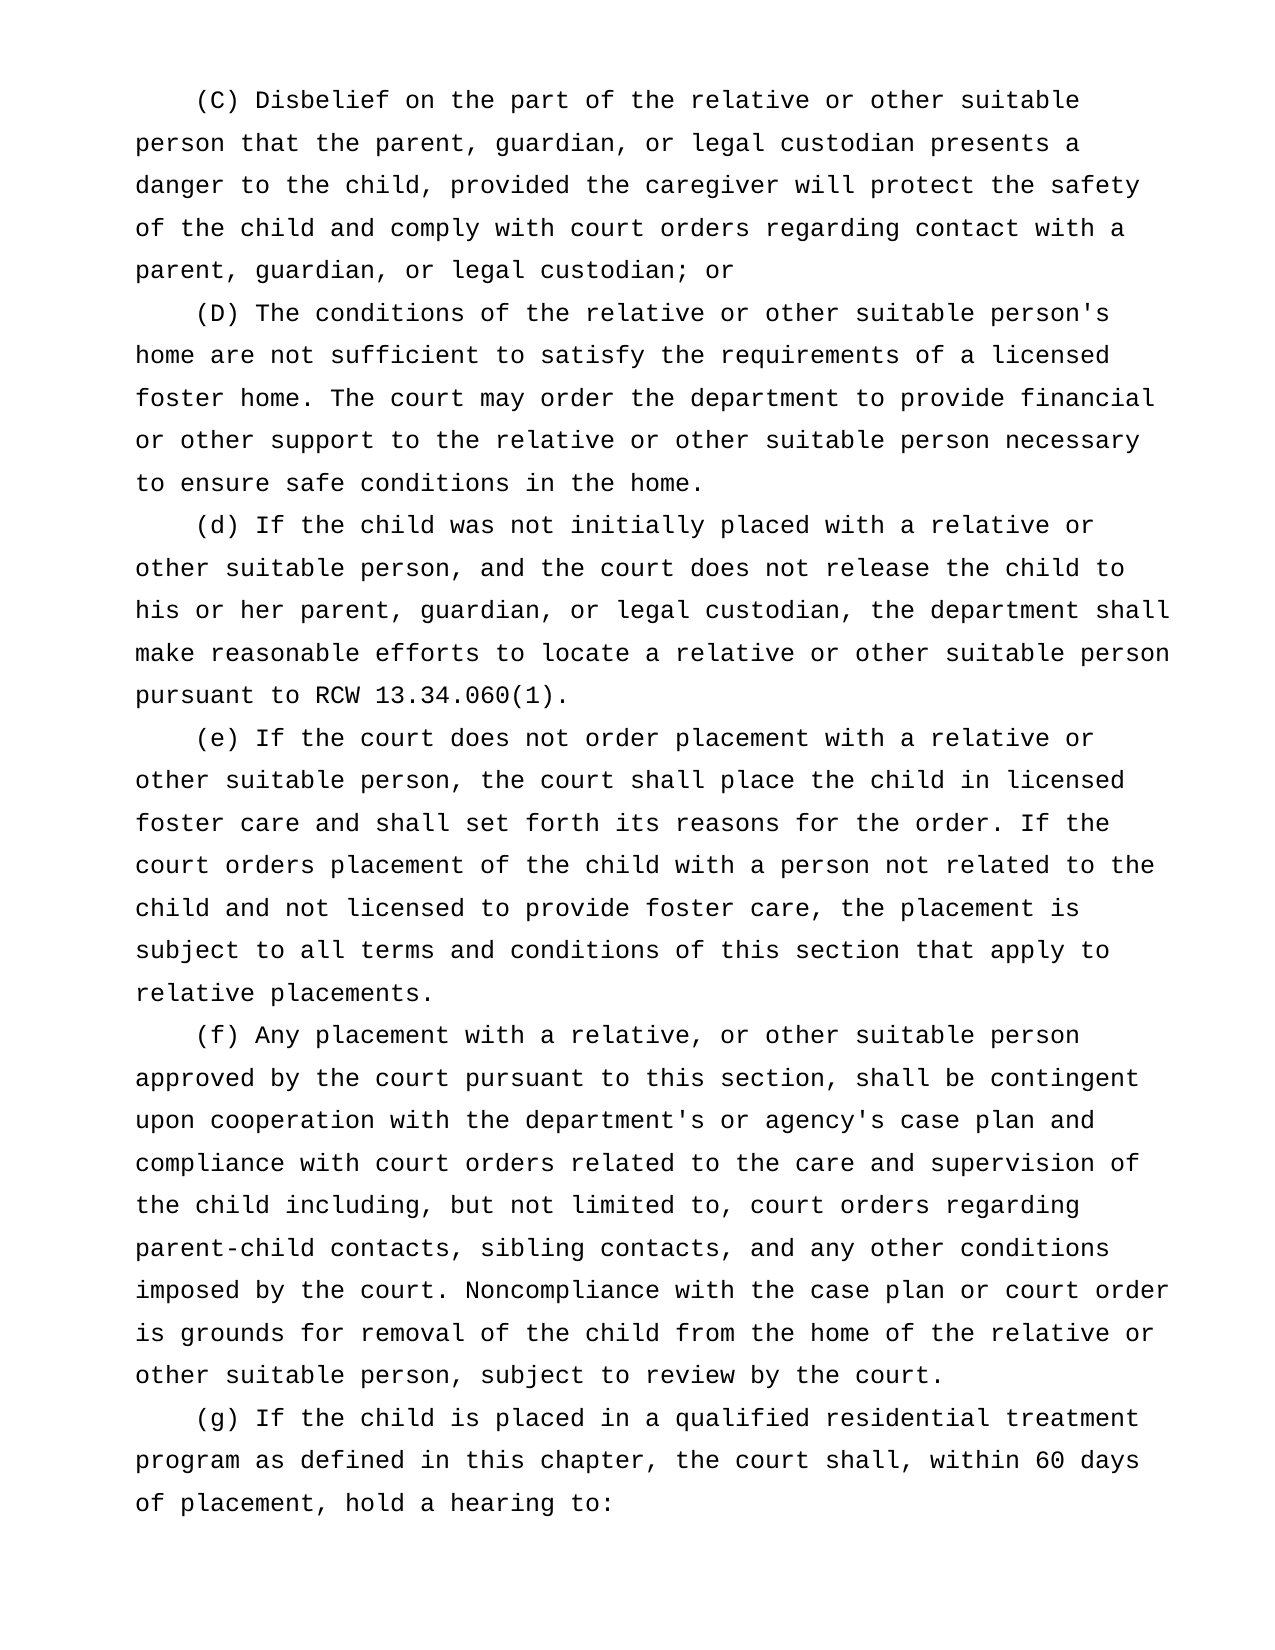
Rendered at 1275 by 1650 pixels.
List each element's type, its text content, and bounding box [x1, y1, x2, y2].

text (D) The conditions of the relative or other suitable person's home are not sufficient to satisfy the requirements of a licensed foster home. The court may order the department to provide financial or other support to the relative or other suitable person necessary to ensure safe conditions in the home. [135, 287, 1170, 500]
text (g) If the child is placed in a qualified residential treatment program as defined in this chapter, the court shall, within 60 days of placement, hold a hearing to: [135, 1392, 1170, 1520]
text (e) If the court does not order placement with a relative or other suitable person, the court shall place the child in licensed foster care and shall set forth its reasons for the order. If the court orders placement of the child with a person not related to the child and not licensed to provide foster care, the placement is subject to all terms and conditions of this section that apply to relative placements. [135, 712, 1170, 1010]
text (f) Any placement with a relative, or other suitable person approved by the court pursuant to this section, shall be contingent upon cooperation with the department's or agency's case plan and compliance with court orders related to the care and supervision of the child including, but not limited to, court orders regarding parent-child contacts, sibling contacts, and any other conditions imposed by the court. Noncompliance with the case plan or court order is grounds for removal of the child from the home of the relative or other suitable person, subject to review by the court. [135, 1010, 1170, 1392]
text (d) If the child was not initially placed with a relative or other suitable person, and the court does not release the child to his or her parent, guardian, or legal custodian, the department shall make reasonable efforts to locate a relative or other suitable person pursuant to RCW 13.34.060(1). [135, 500, 1170, 712]
text (C) Disbelief on the part of the relative or other suitable person that the parent, guardian, or legal custodian presents a danger to the child, provided the caregiver will protect the safety of the child and comply with court orders regarding contact with a parent, guardian, or legal custodian; or [135, 75, 1170, 287]
